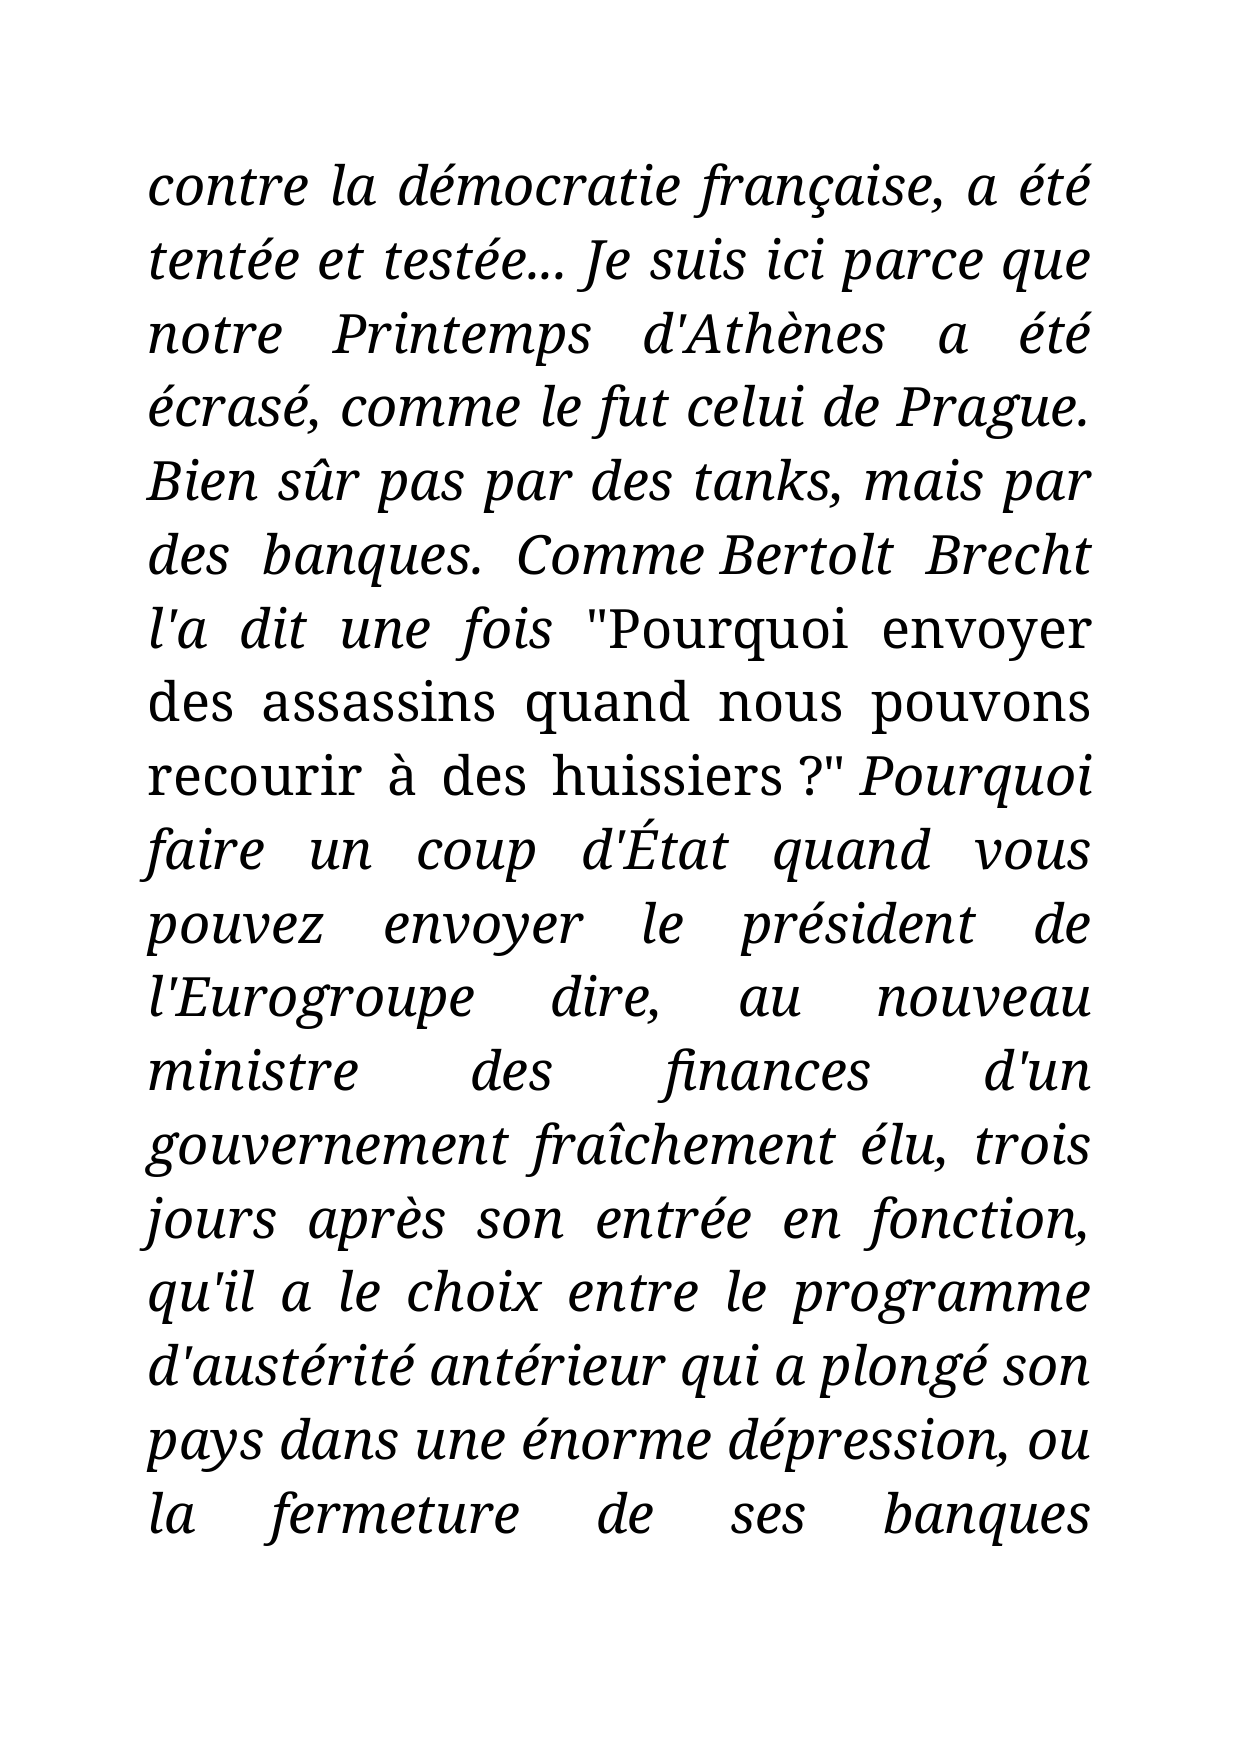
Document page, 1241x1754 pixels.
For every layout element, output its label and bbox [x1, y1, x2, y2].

text [148, 148, 1092, 1549]
